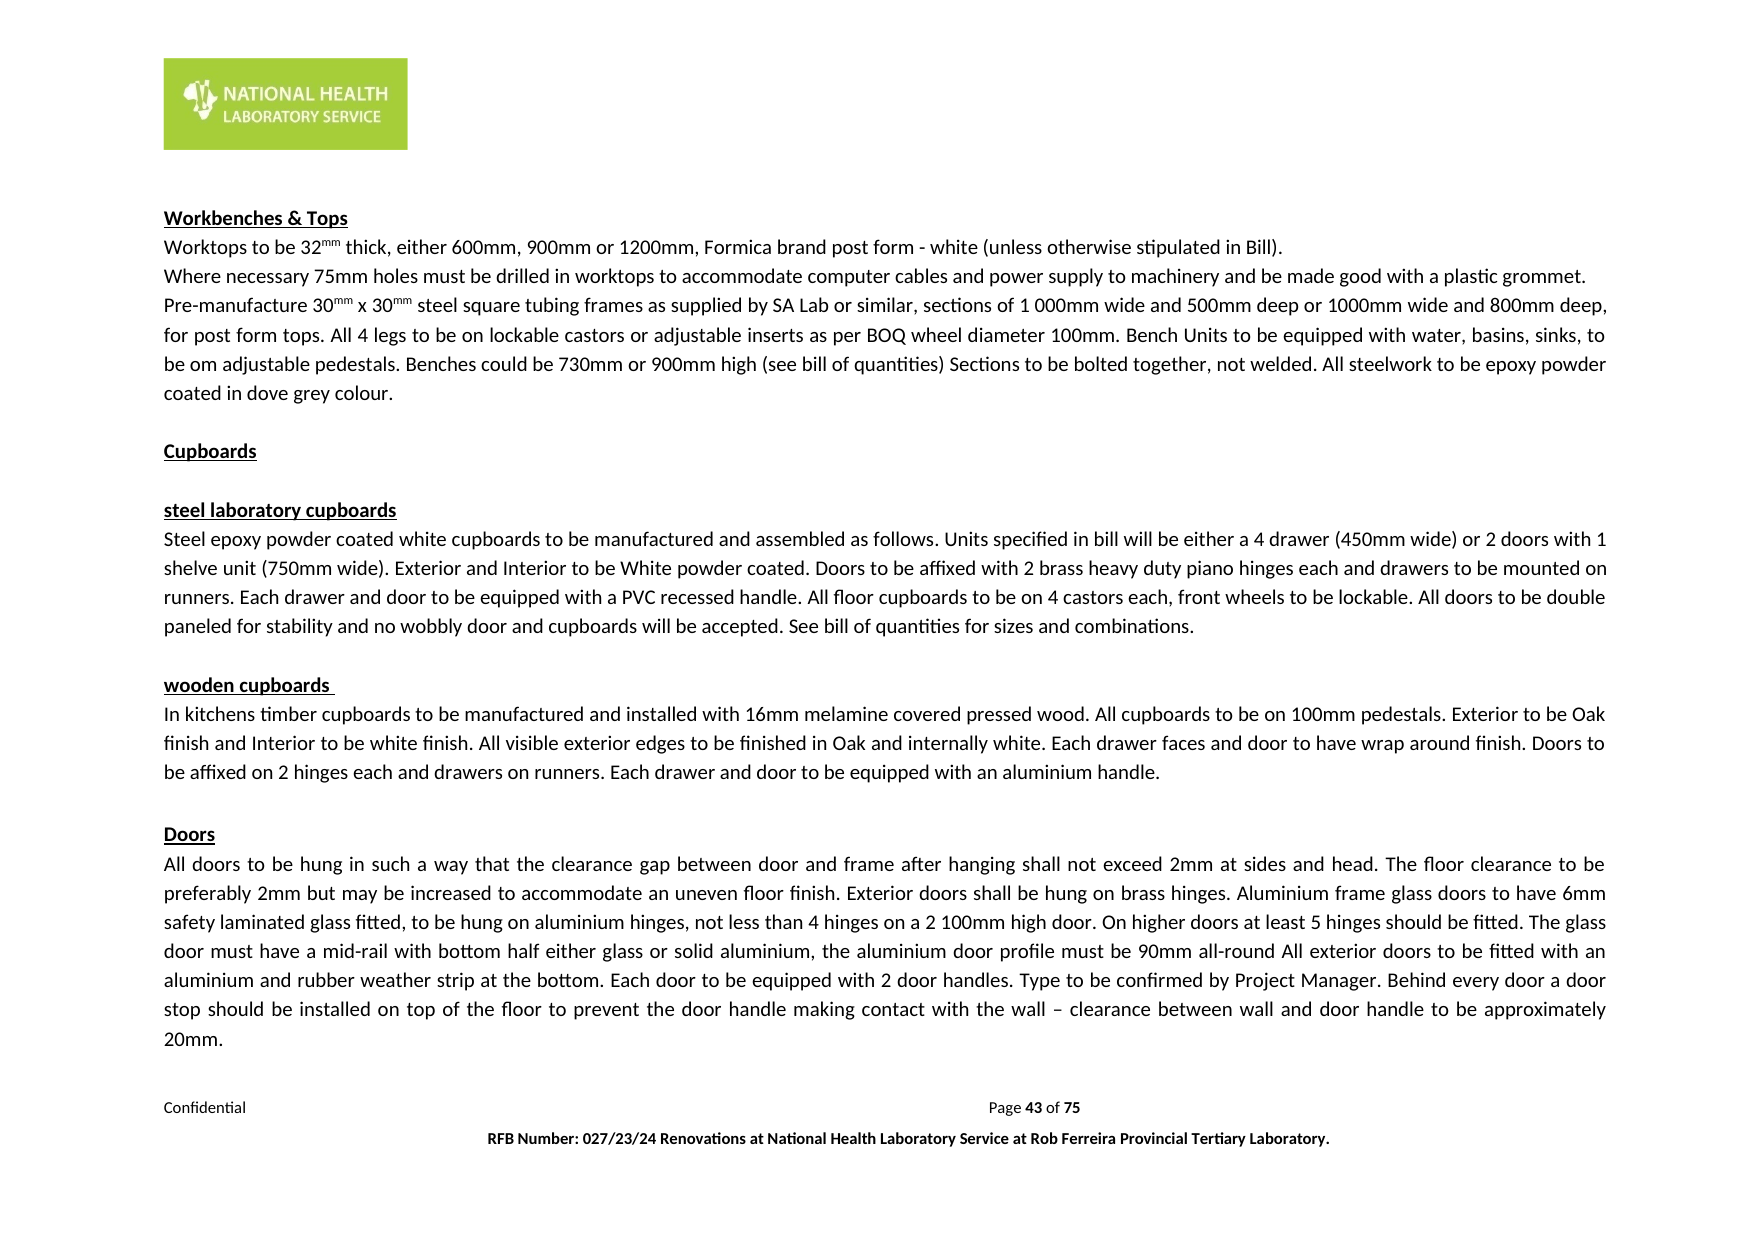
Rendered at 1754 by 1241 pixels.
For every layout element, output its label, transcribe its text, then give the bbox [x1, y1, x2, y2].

text Workbenches & Tops [164, 205, 1610, 231]
text In kitchens timber cupboards to be manufactured and installed with 16mm melamine covered pressed wood. All cupboards to be on 100mm pedestals. Exterior to be Oak finish and Interior to be white finish. All visible exterior edges to be finished in Oak and internally white. Each drawer faces and door to have wrap around finish. Doors to be affixed on 2 hinges each and drawers on runners. Each drawer and door to be equipped with an aluminium handle. [164, 701, 1610, 785]
text Where necessary 75mm holes must be drilled in worktops to accommodate computer cables and power supply to machinery and be made good with a plastic grommet. [164, 263, 1610, 289]
text Doors [164, 822, 1610, 847]
text Worktops to be 32mm thick, either 600mm, 900mm or 1200mm, Formica brand post form - white (unless otherwise stipulated in Bill). [164, 234, 1610, 260]
text wooden cupboards [164, 672, 1610, 697]
text Steel epoxy powder coated white cupboards to be manufactured and assembled as follows. Units specified in bill will be either a 4 drawer (450mm wide) or 2 doors with 1 shelve unit (750mm wide). Exterior and Interior to be White powder coated. Doors to be affixed with 2 brass heavy duty piano hinges each and drawers to be mounted on runners. Each drawer and door to be equipped with a PVC recessed handle. All floor cupboards to be on 4 castors each, front wheels to be lockable. All doors to be double paneled for stability and no wobbly door and cupboards will be accepted. See bill of quantities for sizes and combinations. [164, 526, 1610, 639]
text Cupboards [164, 438, 1610, 464]
text Pre-manufacture 30mm x 30mm steel square tubing frames as supplied by SA Lab or similar, sections of 1 000mm wide and 500mm deep or 1000mm wide and 800mm deep, for post form tops. All 4 legs to be on lockable castors or adjustable inserts as per BOQ wheel diameter 100mm. Bench Units to be equipped with water, basins, sinks, to be om adjustable pedestals. Benches could be 730mm or 900mm high (see bill of quantities) Sections to be bolted together, not welded. All steelwork to be epoxy powder coated in dove grey colour. [164, 293, 1610, 406]
text All doors to be hung in such a way that the clearance gap between door and frame after hanging shall not exceed 2mm at sides and head. The floor clearance to be preferably 2mm but may be increased to accommodate an uneven floor finish. Exterior doors shall be hung on brass hinges. Aluminium frame glass doors to have 6mm safety laminated glass fitted, to be hung on aluminium hinges, not less than 4 hinges on a 2 100mm high door. On higher doors at least 5 hinges should be fitted. The glass door must have a mid-rail with bottom half either glass or solid aluminium, the aluminium door profile must be 90mm all-round All exterior doors to be fitted with an aluminium and rubber weather strip at the bottom. Each door to be equipped with 2 door handles. Type to be confirmed by Project Manager. Behind every door a door stop should be installed on top of the floor to prevent the door handle making contact with the wall – clearance between wall and door handle to be approximately 20mm. [164, 851, 1610, 1051]
picture [163, 58, 408, 150]
text steel laboratory cupboards [164, 497, 1610, 522]
